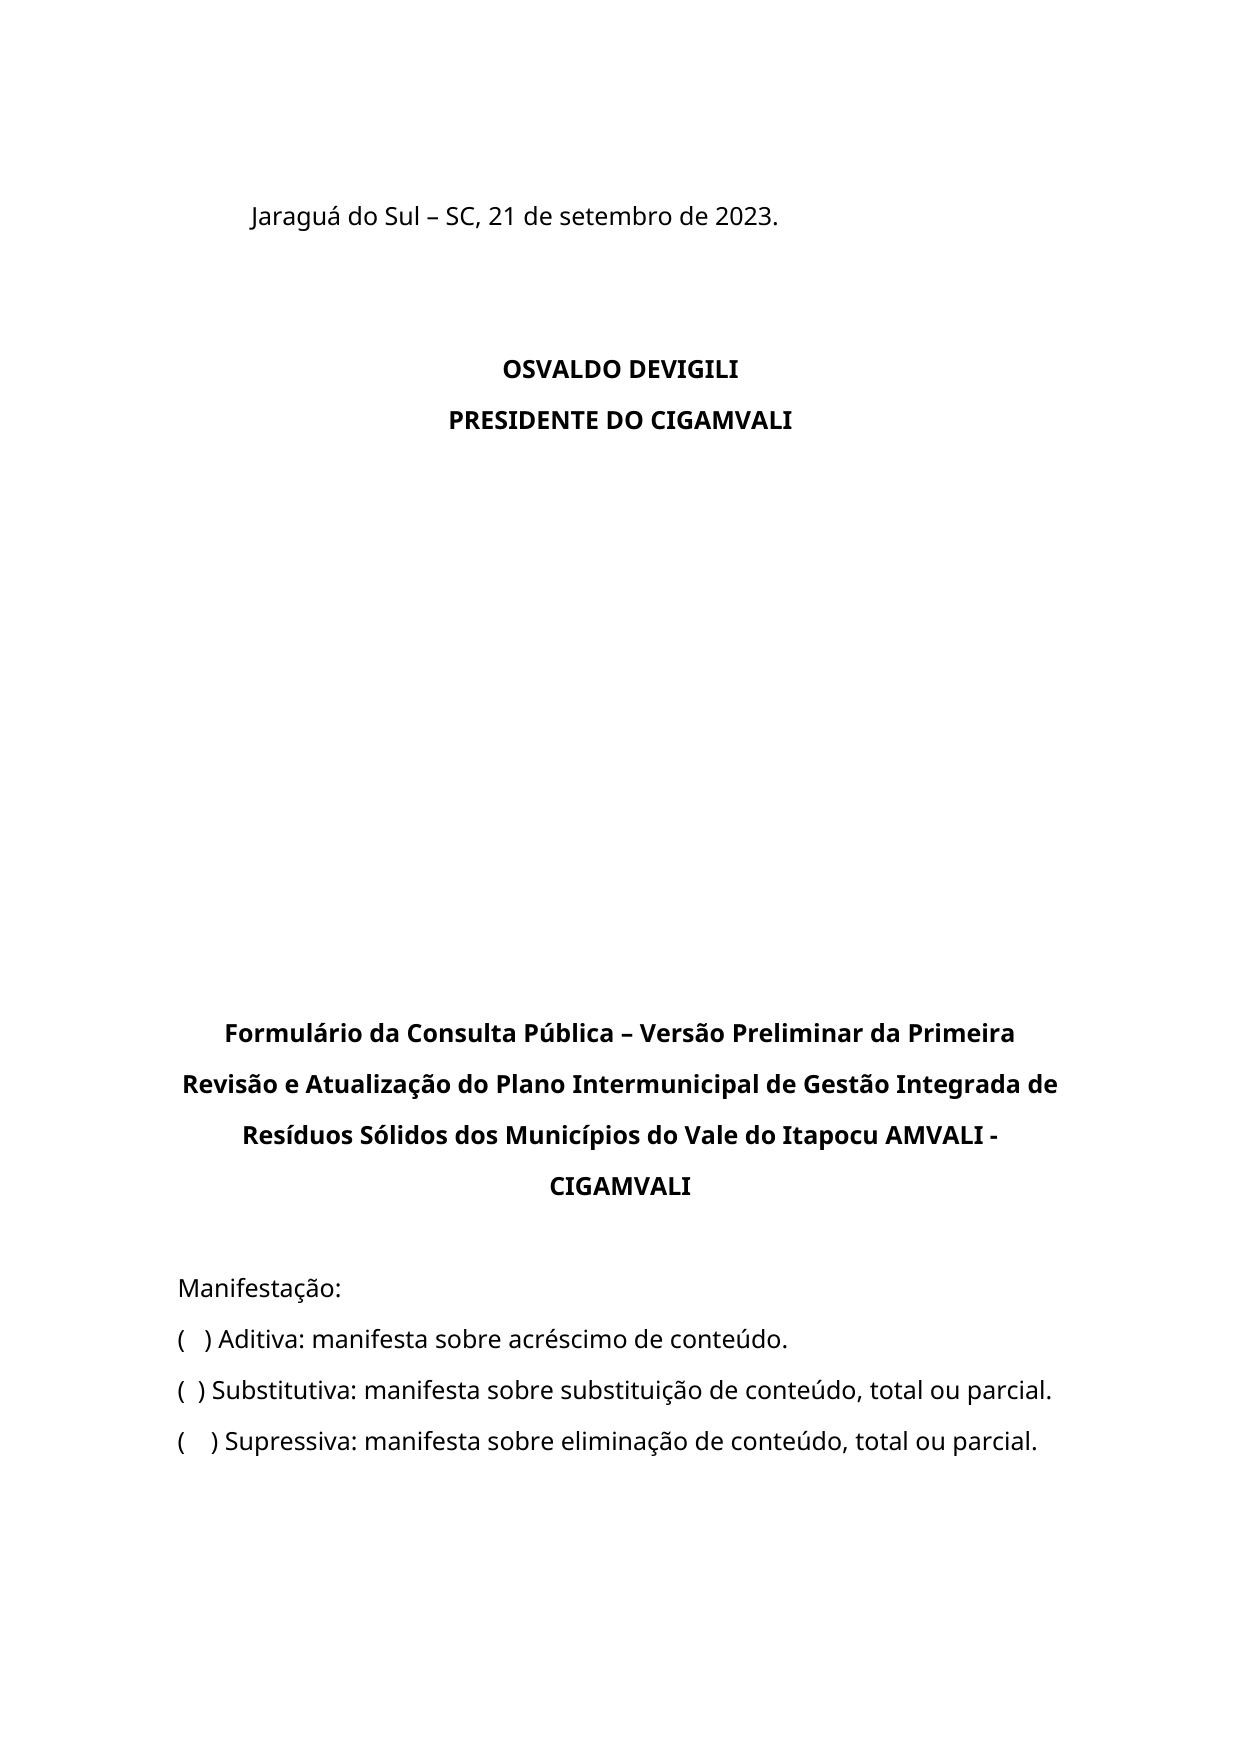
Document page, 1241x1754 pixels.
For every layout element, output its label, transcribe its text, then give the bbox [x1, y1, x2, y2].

text Formulário da Consulta Pública – Versão Preliminar da Primeira Revisão e Atualização do Plano Intermunicipal de Gestão Integrada de Resíduos Sólidos dos Municípios do Vale do Itapocu AMVALI - CIGAMVALI [177, 1015, 1063, 1203]
text Manifestação: [177, 1271, 1063, 1305]
text Jaraguá do Sul – SC, 21 de setembro de 2023. [177, 199, 1063, 233]
text ( ) Aditiva: manifesta sobre acréscimo de conteúdo. [177, 1322, 1063, 1356]
text ( ) Supressiva: manifesta sobre eliminação de conteúdo, total ou parcial. [177, 1424, 1063, 1458]
text ( ) Substitutiva: manifesta sobre substituição de conteúdo, total ou parcial. [177, 1373, 1063, 1407]
text OSVALDO DEVIGILI [177, 352, 1063, 386]
text PRESIDENTE DO CIGAMVALI [177, 403, 1063, 437]
